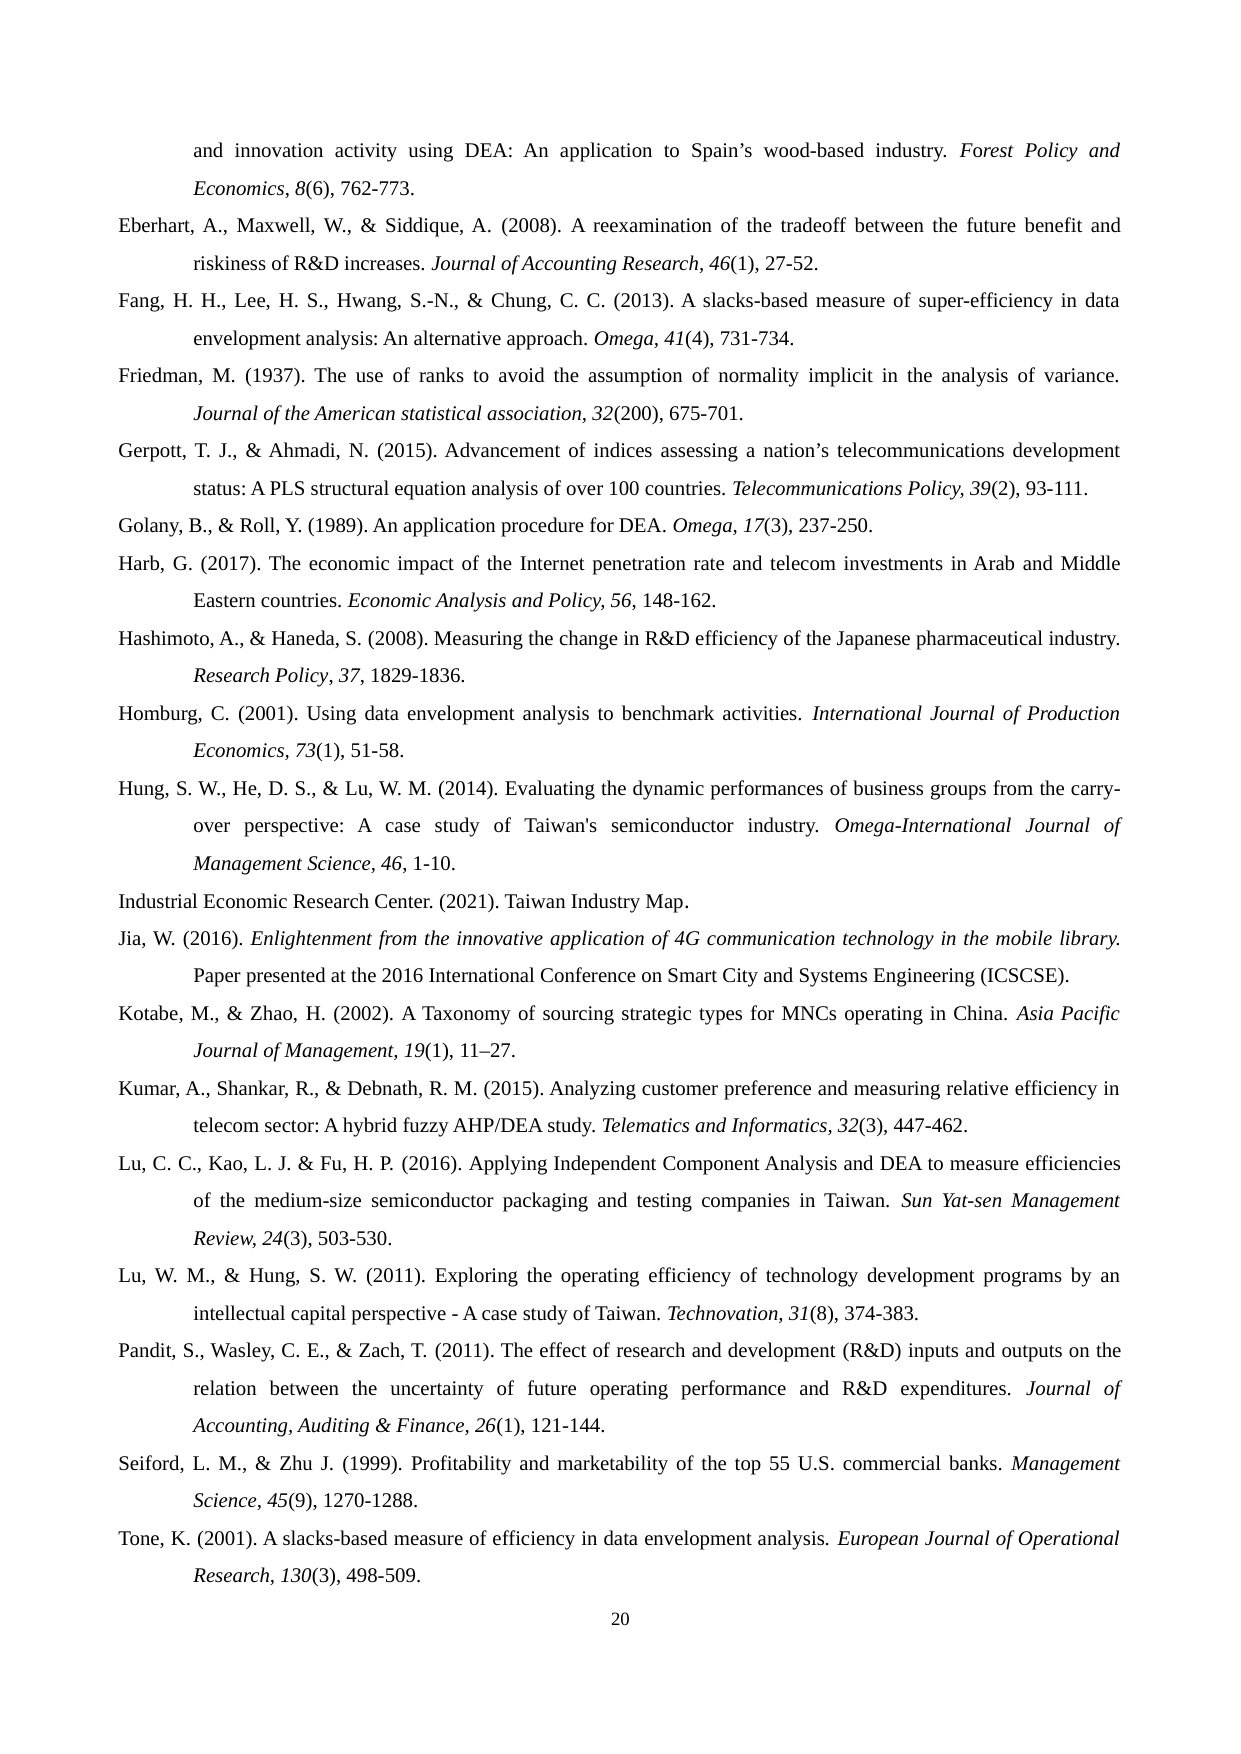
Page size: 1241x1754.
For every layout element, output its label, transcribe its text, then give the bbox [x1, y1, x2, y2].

text Friedman, M. (1937). The use of ranks to avoid the assumption of normality implicit in the analysis of variance. Journal of the American statistical association, 32(200), 675-701. [118, 357, 1122, 432]
text Jia, W. (2016). Enlightenment from the innovative application of 4G communication technology in the mobile library. Paper presented at the 2016 International Conference on Smart City and Systems Engineering (ICSCSE). [118, 919, 1122, 994]
text Hashimoto, A., & Haneda, S. (2008). Measuring the change in R&D efficiency of the Japanese pharmaceutical industry. Research Policy, 37, 1829-1836. [118, 619, 1122, 694]
text Hung, S. W., He, D. S., & Lu, W. M. (2014). Evaluating the dynamic performances of business groups from the carry-over perspective: A case study of Taiwan's semiconductor industry. Omega-International Journal of Management Science, 46, 1-10. [118, 769, 1122, 882]
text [118, 132, 1122, 207]
text Fang, H. H., Lee, H. S., Hwang, S.-N., & Chung, C. C. (2013). A slacks-based measure of super-efficiency in data envelopment analysis: An alternative approach. Omega, 41(4), 731-734. [118, 282, 1122, 357]
text Industrial Economic Research Center. (2021). Taiwan Industry Map. [118, 882, 1122, 919]
text Harb, G. (2017). The economic impact of the Internet penetration rate and telecom investments in Arab and Middle Eastern countries. Economic Analysis and Policy, 56, 148-162. [118, 544, 1122, 619]
text Pandit, S., Wasley, C. E., & Zach, T. (2011). The effect of research and development (R&D) inputs and outputs on the relation between the uncertainty of future operating performance and R&D expenditures. Journal of Accounting, Auditing & Finance, 26(1), 121-144. [118, 1332, 1122, 1444]
text Lu, C. C., Kao, L. J. & Fu, H. P. (2016). Applying Independent Component Analysis and DEA to measure efficiencies of the medium-size semiconductor packaging and testing companies in Taiwan. Sun Yat-sen Management Review, 24(3), 503-530. [118, 1144, 1122, 1257]
text Tone, K. (2001). A slacks-based measure of efficiency in data envelopment analysis. European Journal of Operational Research, 130(3), 498-509. [118, 1519, 1122, 1594]
text Kotabe, M., & Zhao, H. (2002). A Taxonomy of sourcing strategic types for MNCs operating in China. Asia Pacific Journal of Management, 19(1), 11–27. [118, 994, 1122, 1069]
text Lu, W. M., & Hung, S. W. (2011). Exploring the operating efficiency of technology development programs by an intellectual capital perspective - A case study of Taiwan. Technovation, 31(8), 374-383. [118, 1257, 1122, 1332]
text Golany, B., & Roll, Y. (1989). An application procedure for DEA. Omega, 17(3), 237-250. [118, 507, 1122, 544]
text Eberhart, A., Maxwell, W., & Siddique, A. (2008). A reexamination of the tradeoff between the future benefit and riskiness of R&D increases. Journal of Accounting Research, 46(1), 27-52. [118, 207, 1122, 282]
text Gerpott, T. J., & Ahmadi, N. (2015). Advancement of indices assessing a nation’s telecommunications development status: A PLS structural equation analysis of over 100 countries. Telecommunications Policy, 39(2), 93-111. [118, 432, 1122, 507]
text Seiford, L. M., & Zhu J. (1999). Profitability and marketability of the top 55 U.S. commercial banks. Management Science, 45(9), 1270-1288. [118, 1444, 1122, 1519]
text Kumar, A., Shankar, R., & Debnath, R. M. (2015). Analyzing customer preference and measuring relative efficiency in telecom sector: A hybrid fuzzy AHP/DEA study. Telematics and Informatics, 32(3), 447-462. [118, 1069, 1122, 1144]
text Homburg, C. (2001). Using data envelopment analysis to benchmark activities. International Journal of Production Economics, 73(1), 51-58. [118, 694, 1122, 769]
